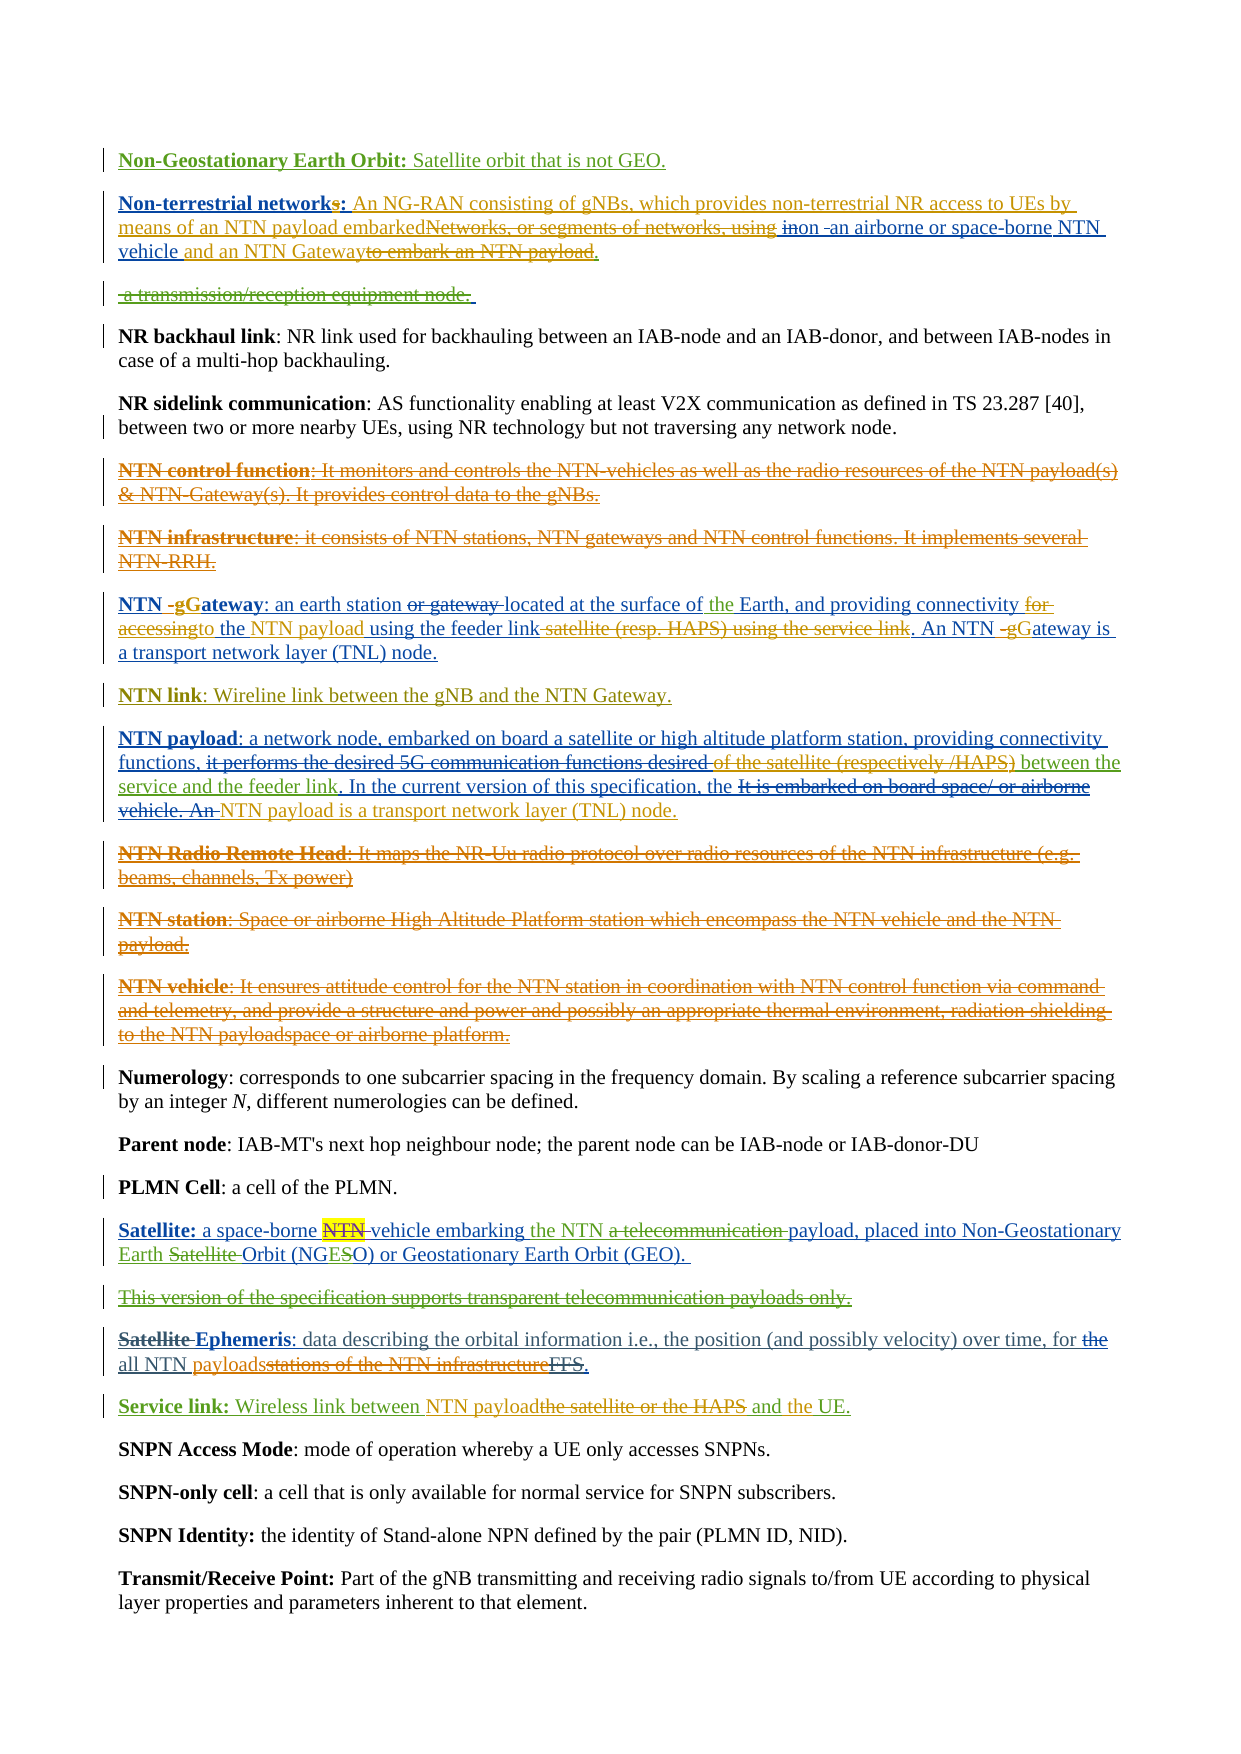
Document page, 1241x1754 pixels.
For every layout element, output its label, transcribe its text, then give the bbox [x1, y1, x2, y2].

text NR sidelink communication: AS functionality enabling at least V2X communication as defined in TS 23.287 [40], between two or more nearby UEs, using NR technology but not traversing any network node. [118, 391, 1122, 439]
text Transmit/Receive Point: Part of the gNB transmitting and receiving radio signals to/from UE according to physical layer properties and parameters inherent to that element. [118, 1566, 1122, 1614]
text Numerology: corresponds to one subcarrier spacing in the frequency domain. By scaling a reference subcarrier spacing by an integer N, different numerologies can be defined. [118, 1065, 1122, 1113]
text PLMN Cell: a cell of the PLMN. [118, 1175, 1122, 1199]
text NR backhaul link: NR link used for backhauling between an IAB-node and an IAB-donor, and between IAB-nodes in case of a multi-hop backhauling. [118, 324, 1122, 372]
text Parent node: IAB-MT's next hop neighbour node; the parent node can be IAB-node or IAB-donor-DU [118, 1132, 1122, 1156]
text SNPN-only cell: a cell that is only available for normal service for SNPN subscribers. [118, 1480, 1122, 1504]
text SNPN Access Mode: mode of operation whereby a UE only accesses SNPNs. [118, 1437, 1122, 1461]
text SNPN Identity: the identity of Stand-alone NPN defined by the pair (PLMN ID, NID). [118, 1523, 1122, 1547]
